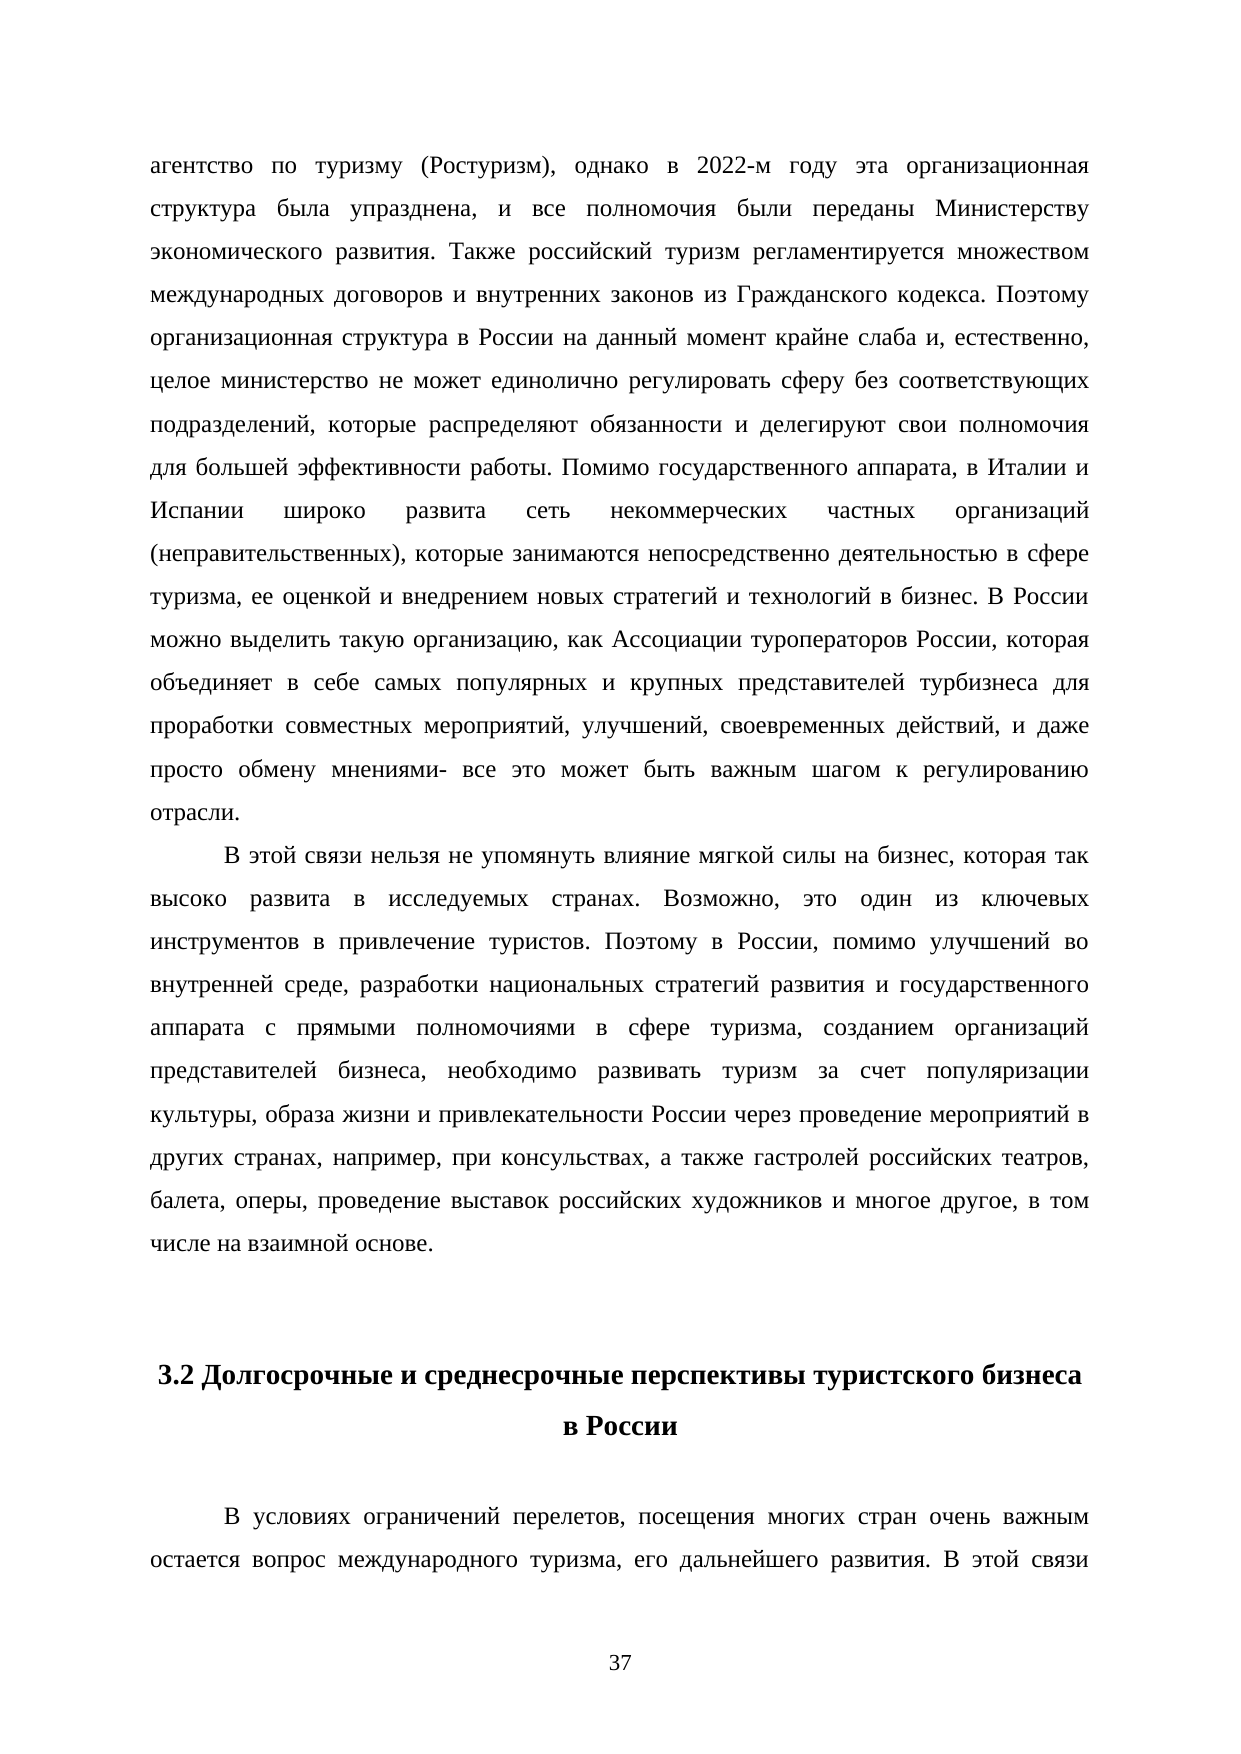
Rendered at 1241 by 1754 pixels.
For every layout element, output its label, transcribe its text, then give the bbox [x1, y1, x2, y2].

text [150, 150, 1090, 826]
text 3.2 Долгосрочные и среднесрочные перспективы туристского бизнеса в России [150, 1357, 1090, 1441]
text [150, 1501, 1090, 1573]
text В этой связи нельзя не упомянуть влияние мягкой силы на бизнес, которая так высоко развита в исследуемых странах. Возможно, это один из ключевых инструментов в привлечение туристов. Поэтому в России, помимо улучшений во внутренней среде, разработки национальных стратегий развития и государственного аппарата с прямыми полномочиями в сфере туризма, созданием организаций представителей бизнеса, необходимо развивать туризм за счет популяризации культуры, образа жизни и привлекательности России через проведение мероприятий в других странах, например, при консульствах, а также гастролей российских театров, балета, оперы, проведение выставок российских художников и многое другое, в том числе на взаимной основе. [150, 840, 1090, 1257]
